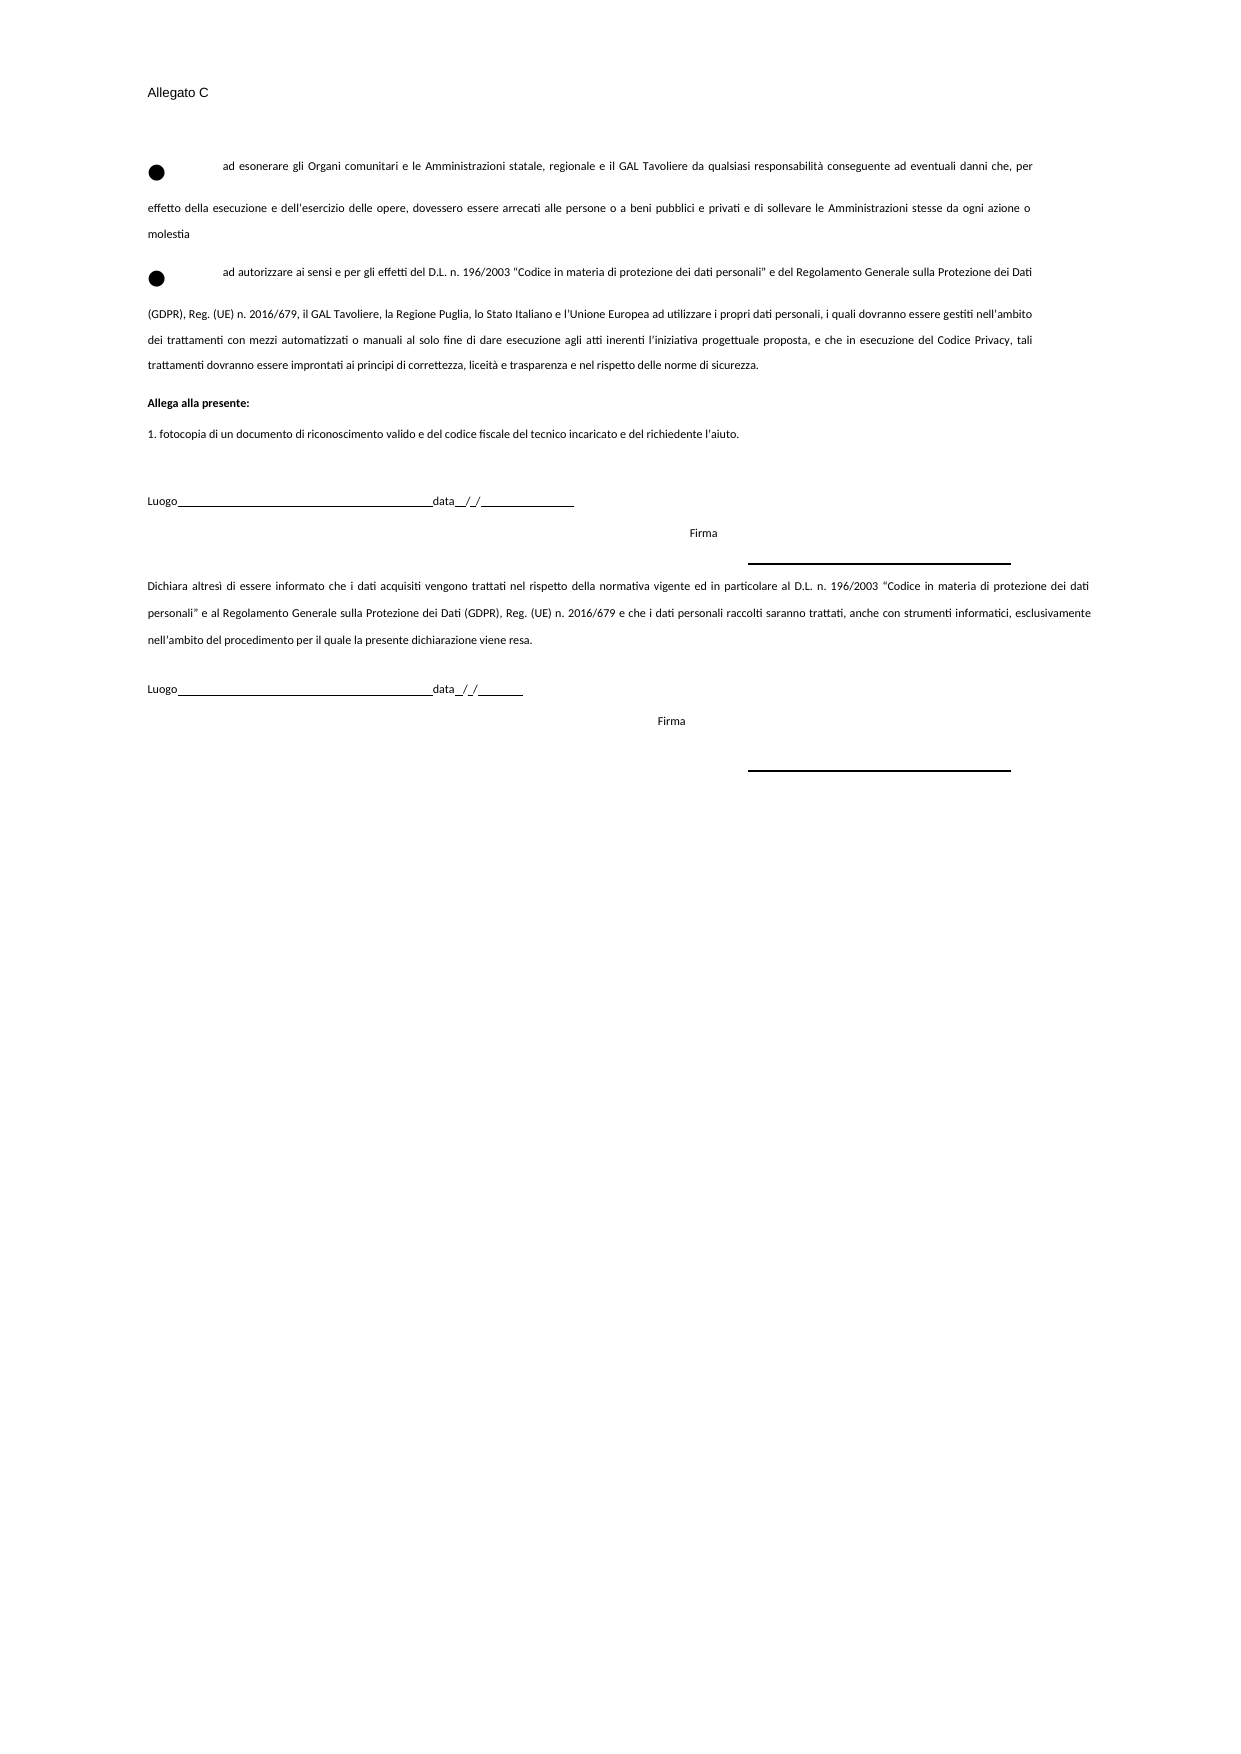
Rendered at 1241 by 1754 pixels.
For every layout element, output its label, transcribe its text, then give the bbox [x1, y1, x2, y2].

list ad esonerare gli Organi comunitari e le Amministrazioni statale, regionale e il GAL Tavoliere da qualsiasi responsabilità conseguente ad eventuali danni che, per effetto della esecuzione e dell’esercizio delle opere, dovessero essere arrecati alle persone o a beni pubblici e privati e di sollevare le Amministrazioni stesse da ogni azione o molestia [147, 148, 1034, 241]
text Luogo data / / [147, 483, 1093, 509]
text Firma [147, 703, 944, 729]
text Dichiara altresì di essere informato che i dati acquisiti vengono trattati nel rispetto della normativa vigente ed in particolare al D.L. n. 196/2003 “Codice in materia di protezione dei dati personali” e al Regolamento Generale sulla Protezione dei Dati (GDPR), Reg. (UE) n. 2016/679 e che i dati personali raccolti saranno trattati, anche con strumenti informatici, esclusivamente nell’ambito del procedimento per il quale la presente dichiarazione viene resa. [147, 568, 1093, 648]
text Allega alla presente: [147, 385, 1093, 411]
text 1. fotocopia di un documento di riconoscimento valido e del codice fiscale del tecnico incaricato e del richiedente l’aiuto. [147, 416, 1093, 441]
list ad autorizzare ai sensi e per gli effetti del D.L. n. 196/2003 “Codice in materia di protezione dei dati personali” e del Regolamento Generale sulla Protezione dei Dati (GDPR), Reg. (UE) n. 2016/679, il GAL Tavoliere, la Regione Puglia, lo Stato Italiano e l’Unione Europea ad utilizzare i propri dati personali, i quali dovranno essere gestiti nell’ambito dei trattamenti con mezzi automatizzati o manuali al solo fine di dare esecuzione agli atti inerenti l’iniziativa progettuale proposta, e che in esecuzione del Codice Privacy, tali trattamenti dovranno essere improntati ai principi di correttezza, liceità e trasparenza e nel rispetto delle norme di sicurezza. [147, 254, 1034, 373]
text Luogo data / / [147, 672, 1093, 697]
text Firma [147, 515, 1034, 541]
